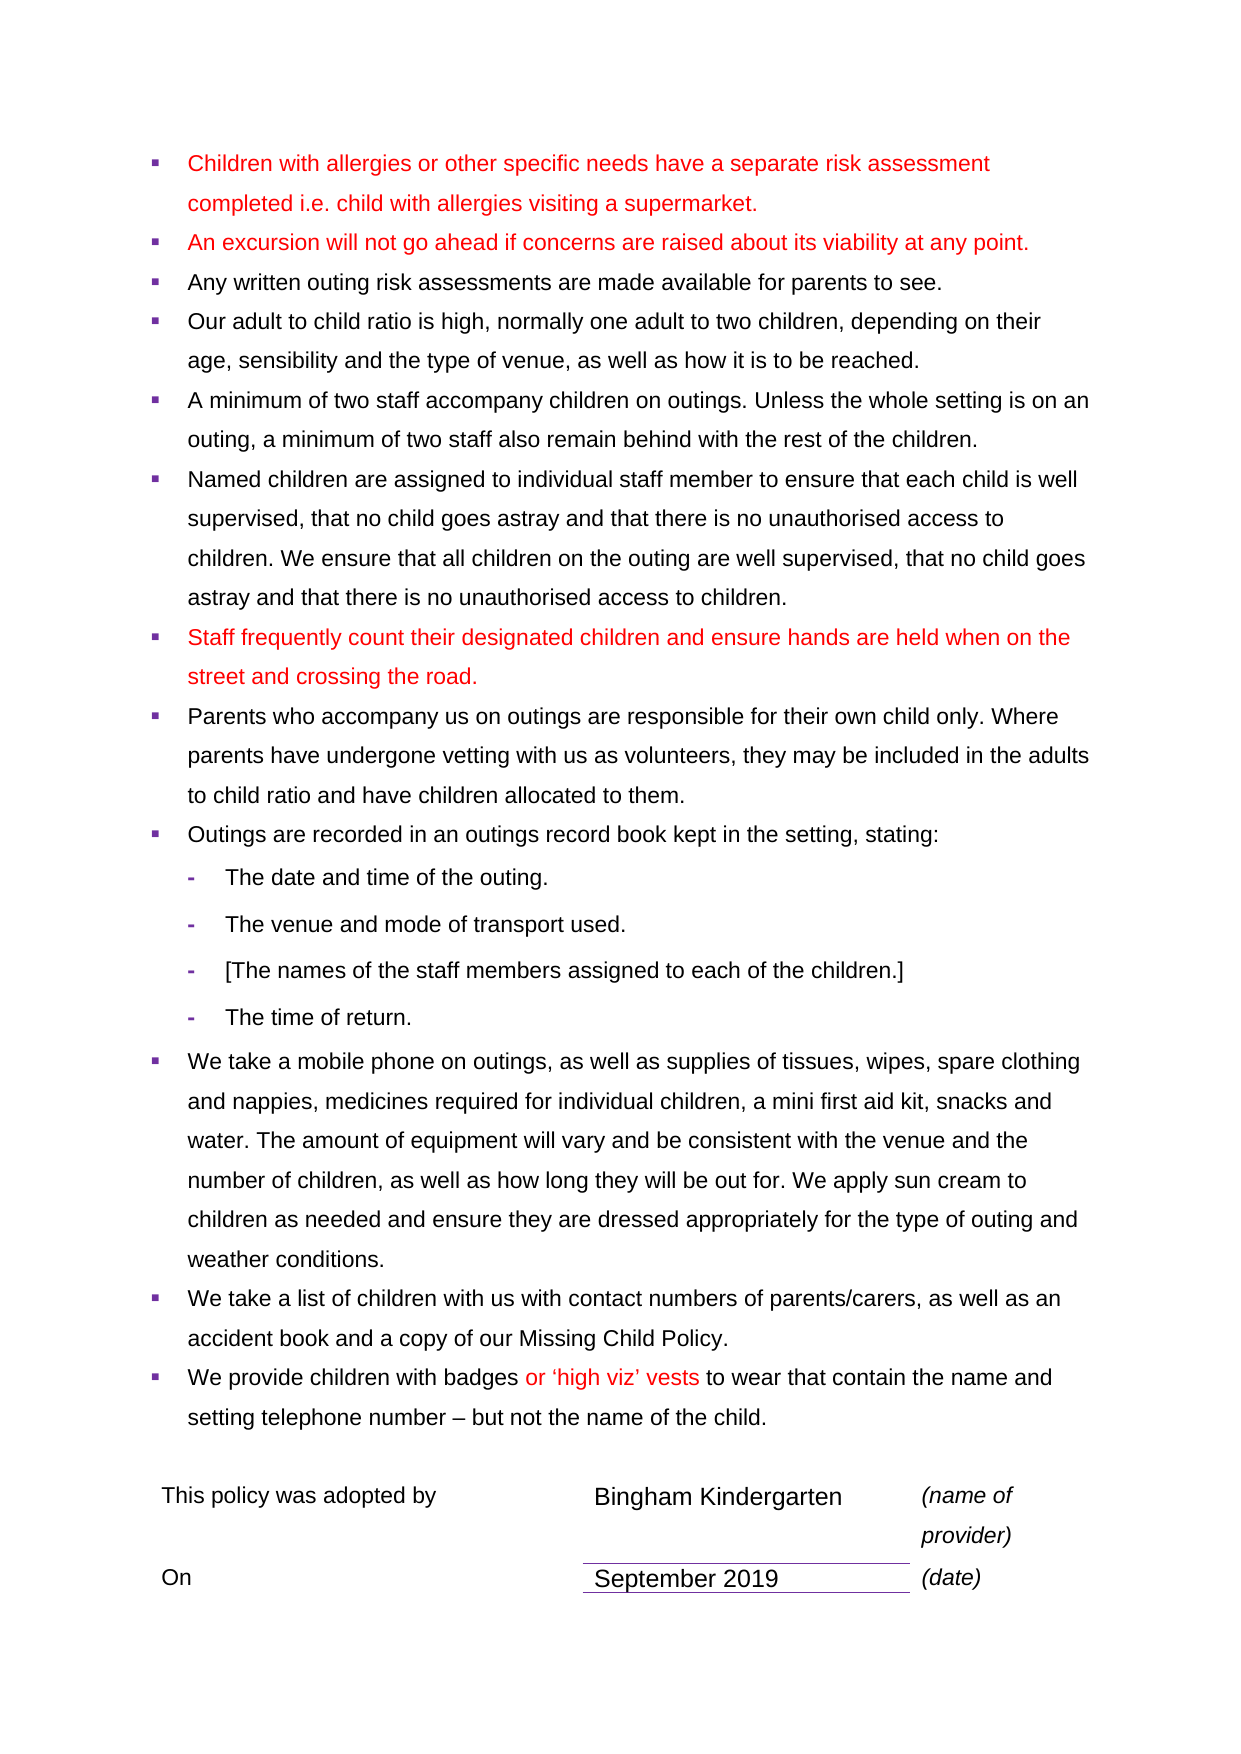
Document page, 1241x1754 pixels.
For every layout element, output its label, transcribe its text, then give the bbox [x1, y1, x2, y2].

table_header (name of provider) [910, 1483, 1090, 1562]
list The date and time of the outing. [187, 861, 1090, 892]
list We provide children with badges or ‘high viz’ vests to wear that contain the name and setting telephone number – but not the name of the child. [150, 1364, 1090, 1430]
list Staff frequently count their designated children and ensure hands are held when on the street and crossing the road. [150, 624, 1090, 689]
list Parents who accompany us on outings are responsible for their own child only. Where parents have undergone vetting with us as volunteers, they may be included in the adults to child ratio and have children allocated to them. [150, 703, 1090, 808]
table_header Bingham Kindergarten [583, 1483, 910, 1562]
table_header This policy was adopted by [150, 1483, 583, 1562]
list Named children are assigned to individual staff member to ensure that each child is well supervised, that no child goes astray and that there is no unauthorised access to children. We ensure that all children on the outing are well supervised, that no child goes astray and that there is no unauthorised access to children. [150, 466, 1090, 611]
list Outings are recorded in an outings record book kept in the setting, stating: [150, 821, 1090, 847]
table_cell September 2019 [583, 1564, 910, 1592]
list Any written outing risk assessments are made available for parents to see. [150, 268, 1090, 295]
table_cell (date) [910, 1563, 1090, 1592]
list An excursion will not go ahead if concerns are raised about its viability at any point. [150, 229, 1090, 255]
list We take a mobile phone on outings, as well as supplies of tissues, wipes, spare clothing and nappies, medicines required for individual children, a mini first aid kit, snacks and water. The amount of equipment will vary and be consistent with the venue and the number of children, as well as how long they will be out for. We apply sun cream to children as needed and ensure they are dressed appropriately for the type of outing and weather conditions. [150, 1048, 1090, 1272]
list Our adult to child ratio is high, normally one adult to two children, depending on their age, sensibility and the type of venue, as well as how it is to be reached. [150, 308, 1090, 374]
list [The names of the staff members assigned to each of the children.] [187, 954, 1090, 986]
list The time of return. [187, 1001, 1090, 1032]
list The venue and mode of transport used. [187, 907, 1090, 939]
list Children with allergies or other specific needs have a separate risk assessment completed i.e. child with allergies visiting a supermarket. [150, 150, 1090, 216]
list We take a list of children with us with contact numbers of parents/carers, as well as an accident book and a copy of our Missing Child Policy. [150, 1285, 1090, 1351]
list A minimum of two staff accompany children on outings. Unless the whole setting is on an outing, a minimum of two staff also remain behind with the rest of the children. [150, 387, 1090, 453]
table_cell On [150, 1563, 583, 1592]
